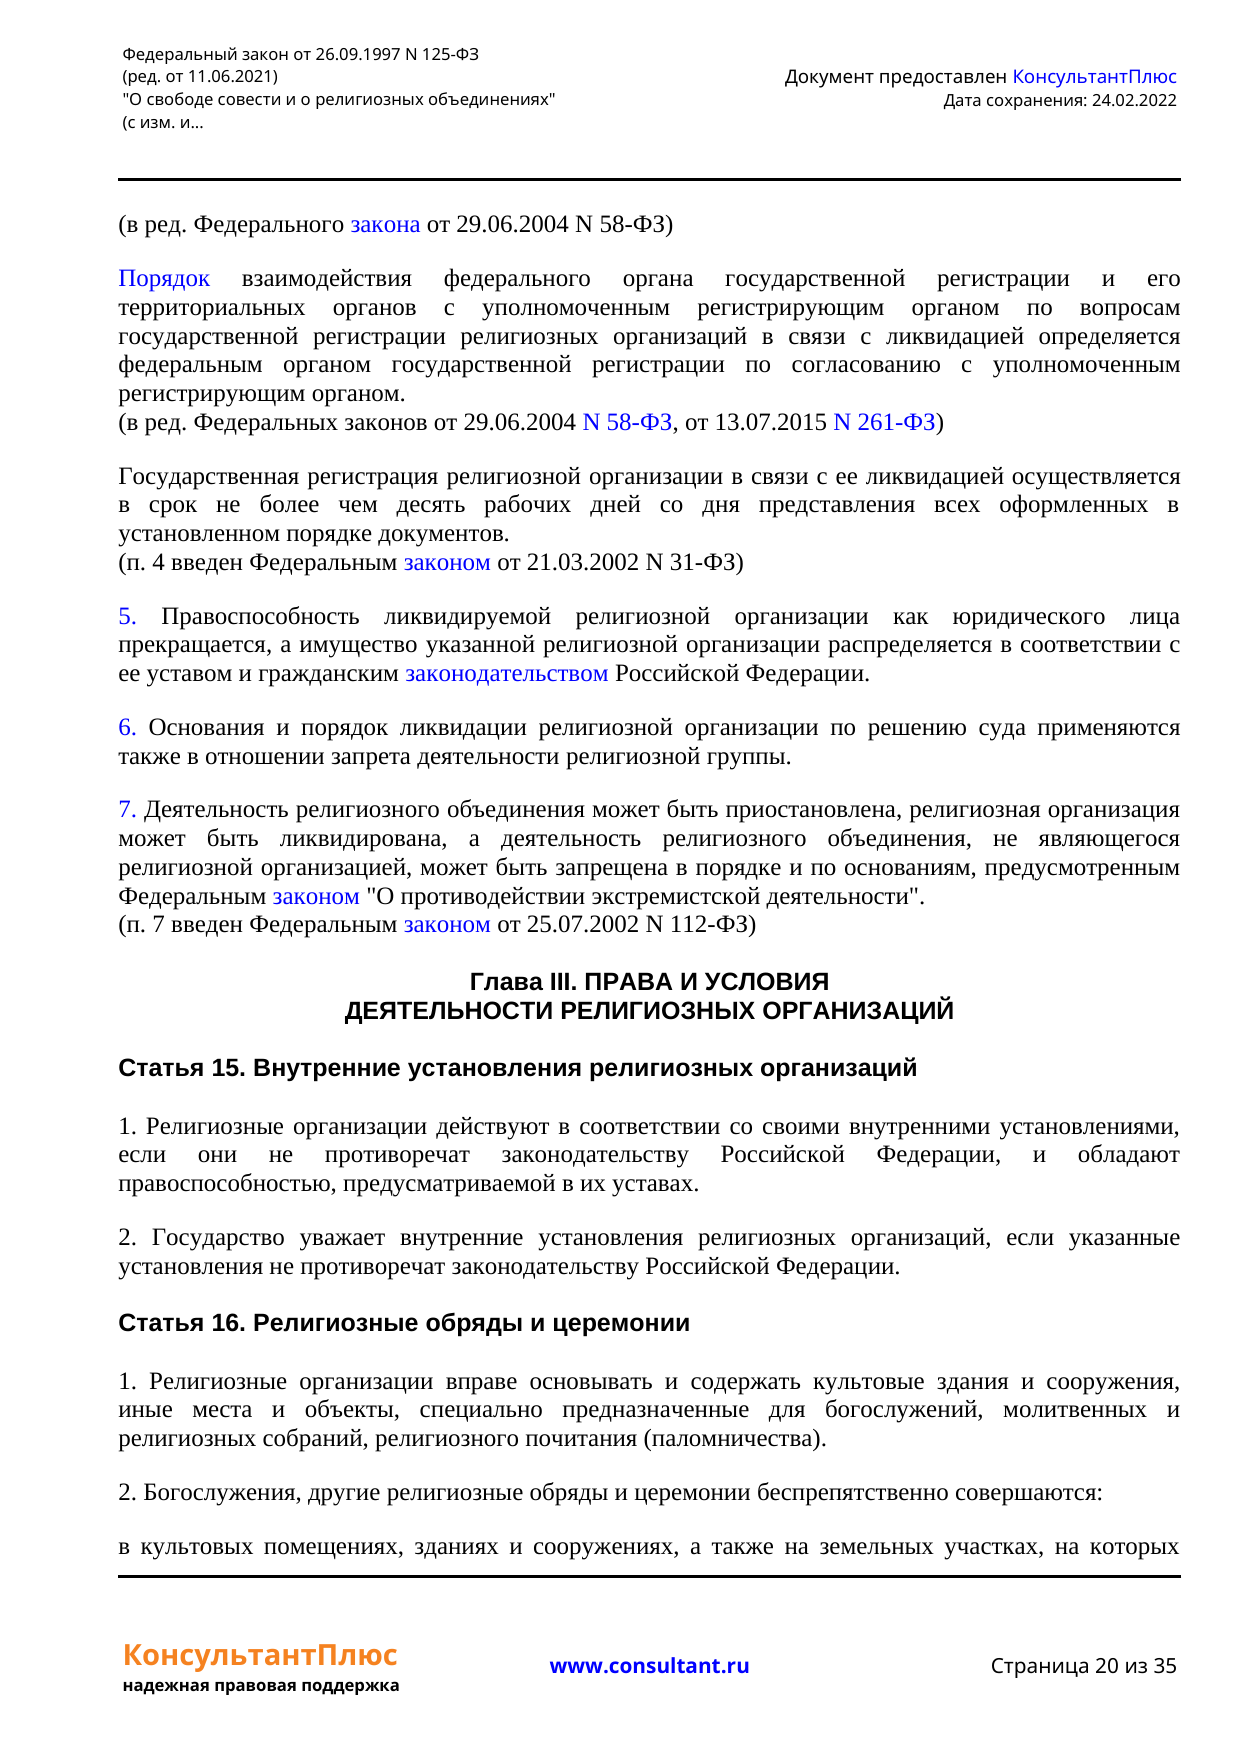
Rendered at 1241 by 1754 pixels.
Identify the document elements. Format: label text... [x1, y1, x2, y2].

text (в ред. Федерального закона от 29.06.2004 N 58-ФЗ) [118, 209, 1181, 238]
text 6. Основания и порядок ликвидации религиозной организации по решению суда применяются также в отношении запрета деятельности религиозной группы. [118, 712, 1181, 769]
text ДЕЯТЕЛЬНОСТИ РЕЛИГИОЗНЫХ ОРГАНИЗАЦИЙ [118, 996, 1181, 1024]
text 7. Деятельность религиозного объединения может быть приостановлена, религиозная организация может быть ликвидирована, а деятельность религиозного объединения, не являющегося религиозной организацией, может быть запрещена в порядке и по основаниям, предусмотренным Федеральным законом "О противодействии экстремистской деятельности". [118, 794, 1181, 909]
text Глава III. ПРАВА И УСЛОВИЯ [118, 967, 1181, 996]
text Статья 15. Внутренние установления религиозных организаций [118, 1053, 1181, 1082]
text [118, 1531, 1181, 1559]
text 1. Религиозные организации действуют в соответствии со своими внутренними установлениями, если они не противоречат законодательству Российской Федерации, и обладают правоспособностью, предусматриваемой в их уставах. [118, 1111, 1181, 1197]
text (п. 7 введен Федеральным законом от 25.07.2002 N 112-ФЗ) [118, 909, 1181, 938]
text (в ред. Федеральных законов от 29.06.2004 N 58-ФЗ, от 13.07.2015 N 261-ФЗ) [118, 407, 1181, 436]
text 2. Государство уважает внутренние установления религиозных организаций, если указанные установления не противоречат законодательству Российской Федерации. [118, 1222, 1181, 1279]
text Статья 16. Религиозные обряды и церемонии [118, 1308, 1181, 1337]
text (п. 4 введен Федеральным законом от 21.03.2002 N 31-ФЗ) [118, 547, 1181, 576]
text Порядок взаимодействия федерального органа государственной регистрации и его территориальных органов с уполномоченным регистрирующим органом по вопросам государственной регистрации религиозных организаций в связи с ликвидацией определяется федеральным органом государственной регистрации по согласованию с уполномоченным регистрирующим органом. [118, 263, 1181, 407]
text Государственная регистрация религиозной организации в связи с ее ликвидацией осуществляется в срок не более чем десять рабочих дней со дня представления всех оформленных в установленном порядке документов. [118, 461, 1181, 547]
text 5. Правоспособность ликвидируемой религиозной организации как юридического лица прекращается, а имущество указанной религиозной организации распределяется в соответствии с ее уставом и гражданским законодательством Российской Федерации. [118, 601, 1181, 687]
text 1. Религиозные организации вправе основывать и содержать культовые здания и сооружения, иные места и объекты, специально предназначенные для богослужений, молитвенных и религиозных собраний, религиозного почитания (паломничества). [118, 1366, 1181, 1452]
text 2. Богослужения, другие религиозные обряды и церемонии беспрепятственно совершаются: [118, 1477, 1181, 1506]
